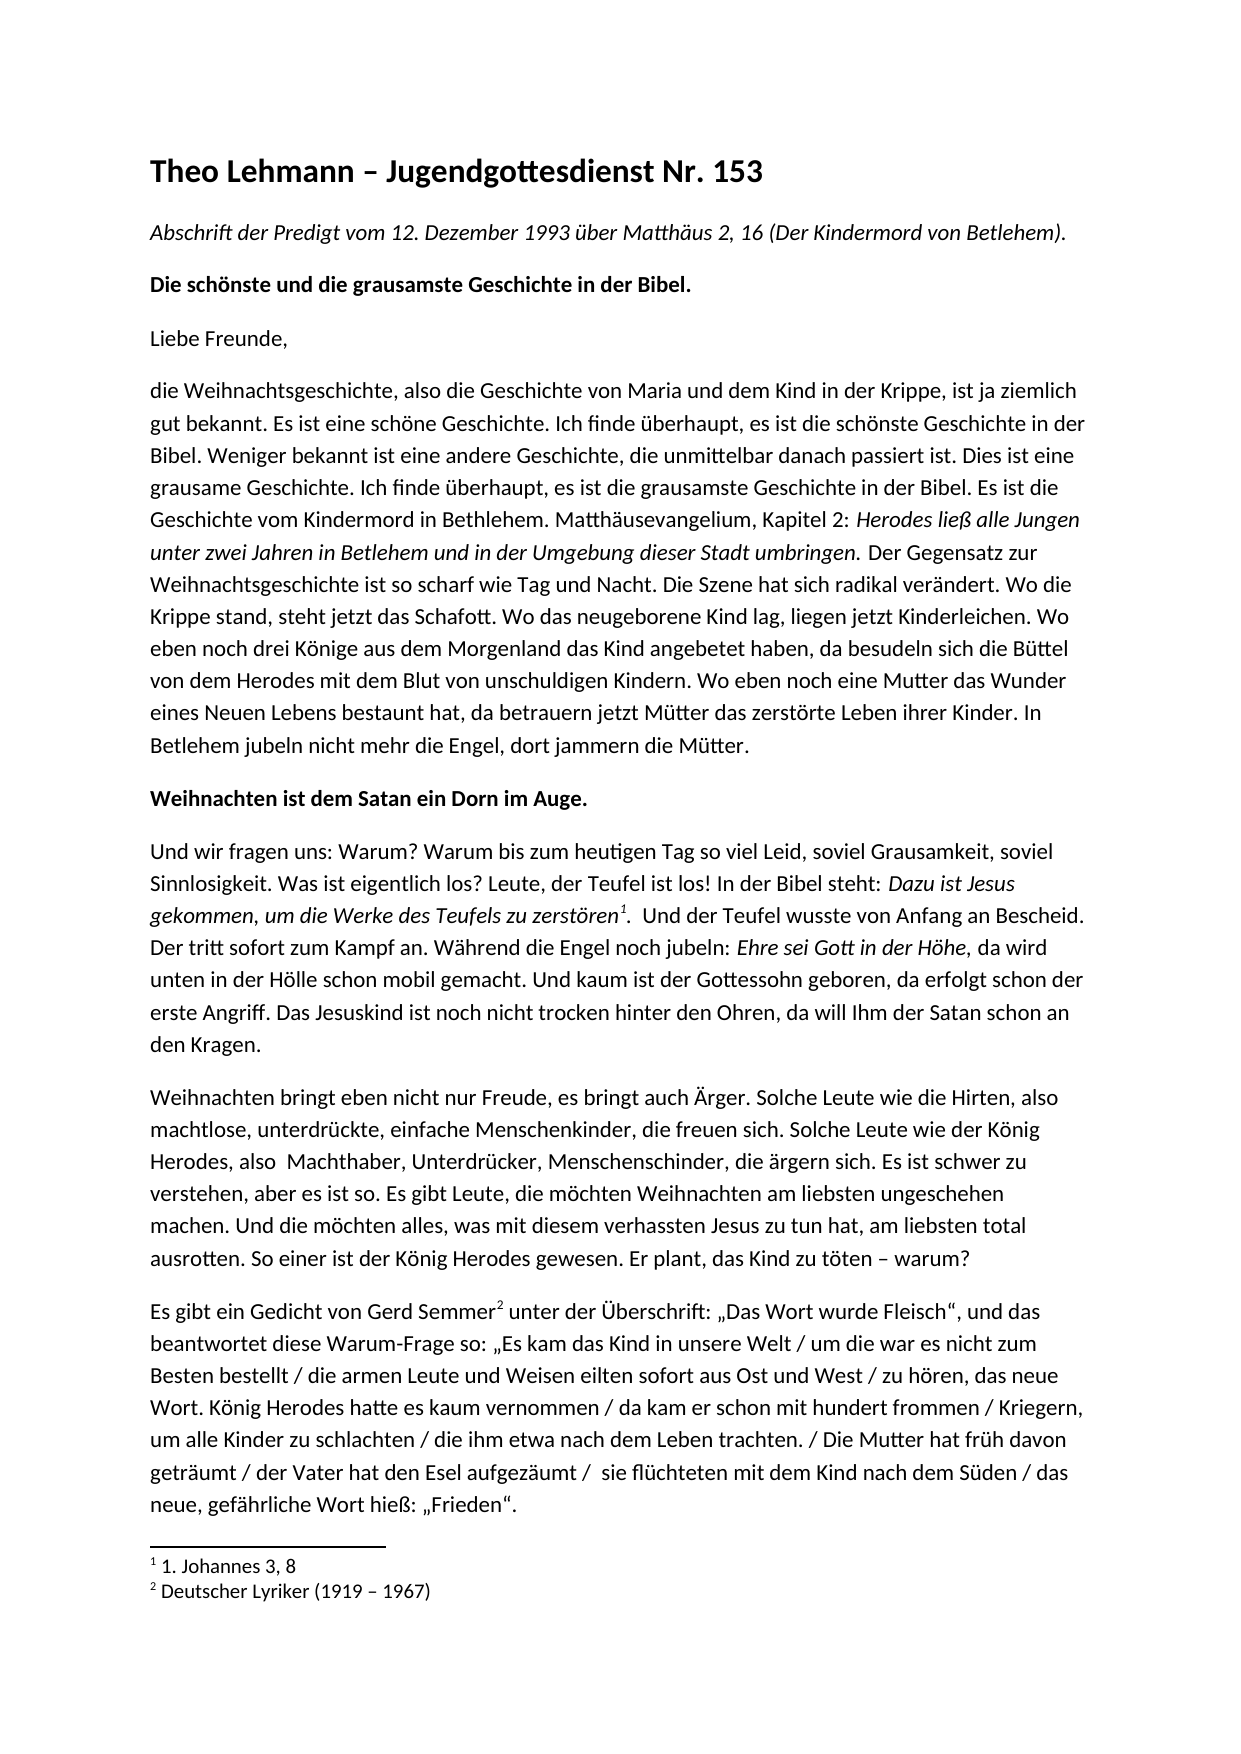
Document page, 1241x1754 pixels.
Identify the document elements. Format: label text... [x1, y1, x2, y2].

text Theo Lehmann – Jugendgottesdienst Nr. 153 [150, 150, 1090, 191]
text Und wir fragen uns: Warum? Warum bis zum heutigen Tag so viel Leid, soviel Grausamkeit, soviel Sinnlosigkeit. Was ist eigentlich los? Leute, der Teufel ist los! In der Bibel steht: Dazu ist Jesus gekommen, um die Werke des Teufels zu zerstören. Und der Teufel wusste von Anfang an Bescheid. Der tritt sofort zum Kampf an. Während die Engel noch jubeln: Ehre sei Gott in der Höhe, da wird unten in der Hölle schon mobil gemacht. Und kaum ist der Gottessohn geboren, da erfolgt schon der erste Angriff. Das Jesuskind ist noch nicht trocken hinter den Ohren, da will Ihm der Satan schon an den Kragen. [150, 837, 1090, 1058]
text die Weihnachtsgeschichte, also die Geschichte von Maria und dem Kind in der Krippe, ist ja ziemlich gut bekannt. Es ist eine schöne Geschichte. Ich finde überhaupt, es ist die schönste Geschichte in der Bibel. Weniger bekannt ist eine andere Geschichte, die unmittelbar danach passiert ist. Dies ist eine grausame Geschichte. Ich finde überhaupt, es ist die grausamste Geschichte in der Bibel. Es ist die Geschichte vom Kindermord in Bethlehem. Matthäusevangelium, Kapitel 2: Herodes ließ alle Jungen unter zwei Jahren in Betlehem und in der Umgebung dieser Stadt umbringen. Der Gegensatz zur Weihnachtsgeschichte ist so scharf wie Tag und Nacht. Die Szene hat sich radikal verändert. Wo die Krippe stand, steht jetzt das Schafott. Wo das neugeborene Kind lag, liegen jetzt Kinderleichen. Wo eben noch drei Könige aus dem Morgenland das Kind angebetet haben, da besudeln sich die Büttel von dem Herodes mit dem Blut von unschuldigen Kindern. Wo eben noch eine Mutter das Wunder eines Neuen Lebens bestaunt hat, da betrauern jetzt Mütter das zerstörte Leben ihrer Kinder. In Betlehem jubeln nicht mehr die Engel, dort jammern die Mütter. [150, 377, 1090, 759]
text Weihnachten ist dem Satan ein Dorn im Auge. [150, 784, 1090, 812]
text Es gibt ein Gedicht von Gerd Semmer unter der Überschrift: „Das Wort wurde Fleisch“, und das beantwortet diese Warum-Frage so: „Es kam das Kind in unsere Welt / um die war es nicht zum Besten bestellt / die armen Leute und Weisen eilten sofort aus Ost und West / zu hören, das neue Wort. König Herodes hatte es kaum vernommen / da kam er schon mit hundert frommen / Kriegern, um alle Kinder zu schlachten / die ihm etwa nach dem Leben trachten. / Die Mutter hat früh davon geträumt / der Vater hat den Esel aufgezäumt / sie flüchteten mit dem Kind nach dem Süden / das neue, gefährliche Wort hieß: „Frieden“. [150, 1297, 1090, 1518]
text Weihnachten bringt eben nicht nur Freude, es bringt auch Ärger. Solche Leute wie die Hirten, also machtlose, unterdrückte, einfache Menschenkinder, die freuen sich. Solche Leute wie der König Herodes, also Machthaber, Unterdrücker, Menschenschinder, die ärgern sich. Es ist schwer zu verstehen, aber es ist so. Es gibt Leute, die möchten Weihnachten am liebsten ungeschehen machen. Und die möchten alles, was mit diesem verhassten Jesus zu tun hat, am liebsten total ausrotten. So einer ist der König Herodes gewesen. Er plant, das Kind zu töten – warum? [150, 1083, 1090, 1272]
text Die schönste und die grausamste Geschichte in der Bibel. [150, 271, 1090, 299]
text Liebe Freunde, [150, 324, 1090, 352]
text Abschrift der Predigt vom 12. Dezember 1993 über Matthäus 2, 16 (Der Kindermord von Betlehem). [150, 218, 1090, 246]
